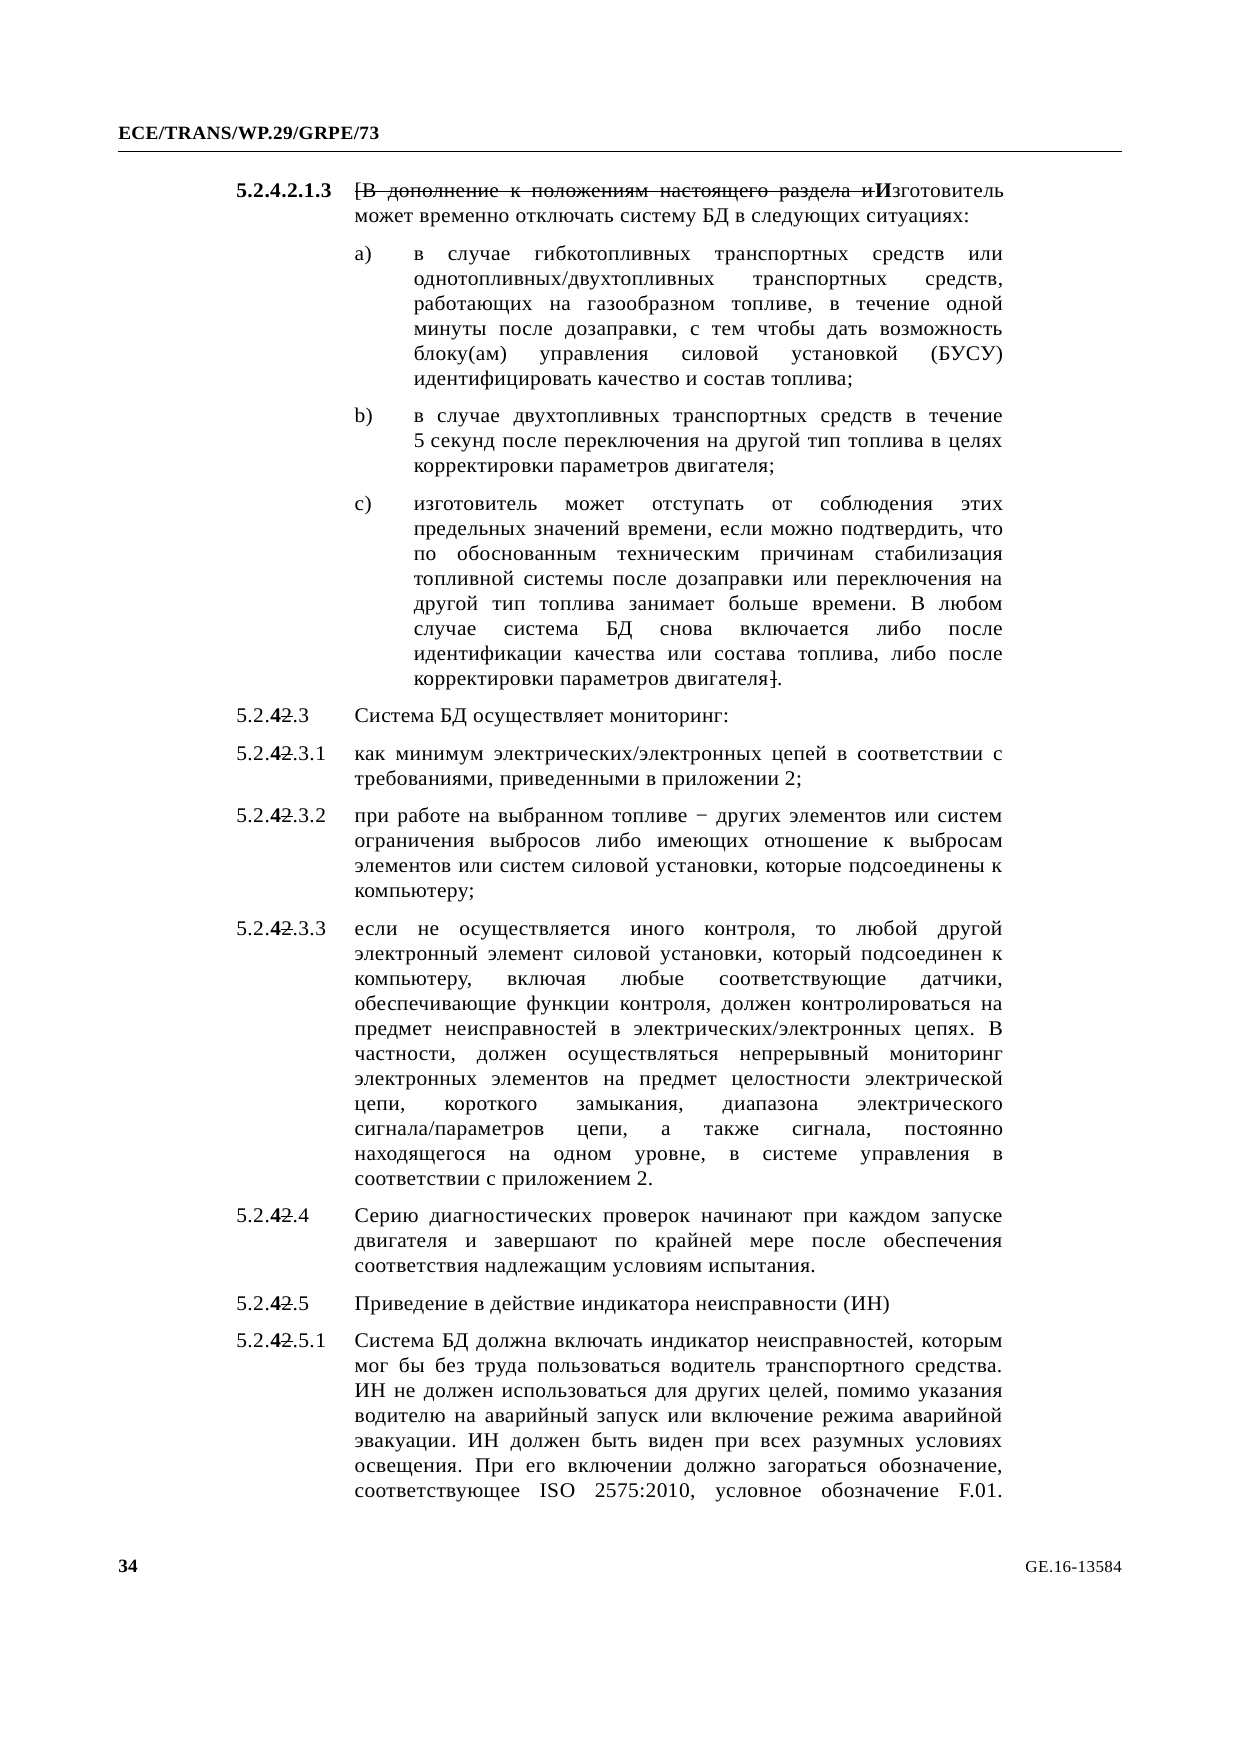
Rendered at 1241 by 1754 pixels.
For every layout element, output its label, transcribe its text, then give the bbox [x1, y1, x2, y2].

text 5.2.42.4 Серию диагностических проверок начинают при каждом запуске двигателя и завершают по крайней мере после обеспечения соответствия надлежащим условиям испытания. [236, 1202, 1004, 1277]
text 5.2.42.3.2 при работе на выбранном топливе − других элементов или систем ограничения выбросов либо имеющих отношение к выбросам элементов или систем силовой установки, которые подсоединены к компьютеру; [236, 802, 1004, 902]
text 5.2.4.2.1.3 [В дополнение к положениям настоящего раздела иИзготовитель может временно отключать систему БД в следующих ситуациях: [236, 177, 1004, 227]
text а) в случае гибкотопливных транспортных средств или однотопливных/двухтопливных транспортных средств, работающих на газообразном топливе, в течение одной минуты после дозаправки, с тем чтобы дать возможность блоку(ам) управления силовой установкой (БУСУ) идентифицировать качество и состав топлива; [236, 240, 1004, 390]
text b) в случае двухтопливных транспортных средств в течение 5 секунд после переключения на другой тип топлива в целях корректировки параметров двигателя; [236, 402, 1004, 477]
text 5.2.42.3.3 если не осуществляется иного контроля, то любой другой электронный элемент силовой установки, который подсоединен к компьютеру, включая любые соответствующие датчики, обеспечивающие функции контроля, должен контролироваться на предмет неисправностей в электрических/электронных цепях. В частности, должен осуществляться непрерывный мониторинг электронных элементов на предмет целостности электрической цепи, короткого замыкания, диапазона электрического сигнала/параметров цепи, а также сигнала, постоянно находящегося на одном уровне, в системе управления в соответствии с приложением 2. [236, 915, 1004, 1190]
text 5.2.42.3 Система БД осуществляет мониторинг: [236, 702, 1004, 727]
text 5.2.42.3.1 как минимум электрических/электронных цепей в соответствии с требованиями, приведенными в приложении 2; [236, 740, 1004, 790]
text с) изготовитель может отступать от соблюдения этих предельных значений времени, если можно подтвердить, что по обоснованным техническим причинам стабилизация топливной системы после дозаправки или переключения на другой тип топлива занимает больше времени. В любом случае система БД снова включается либо после идентификации качества или состава топлива, либо после корректировки параметров двигателя]. [236, 490, 1004, 690]
text 5.2.42.5 Приведение в действие индикатора неисправности (ИН) [236, 1290, 1004, 1315]
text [236, 1327, 1004, 1502]
